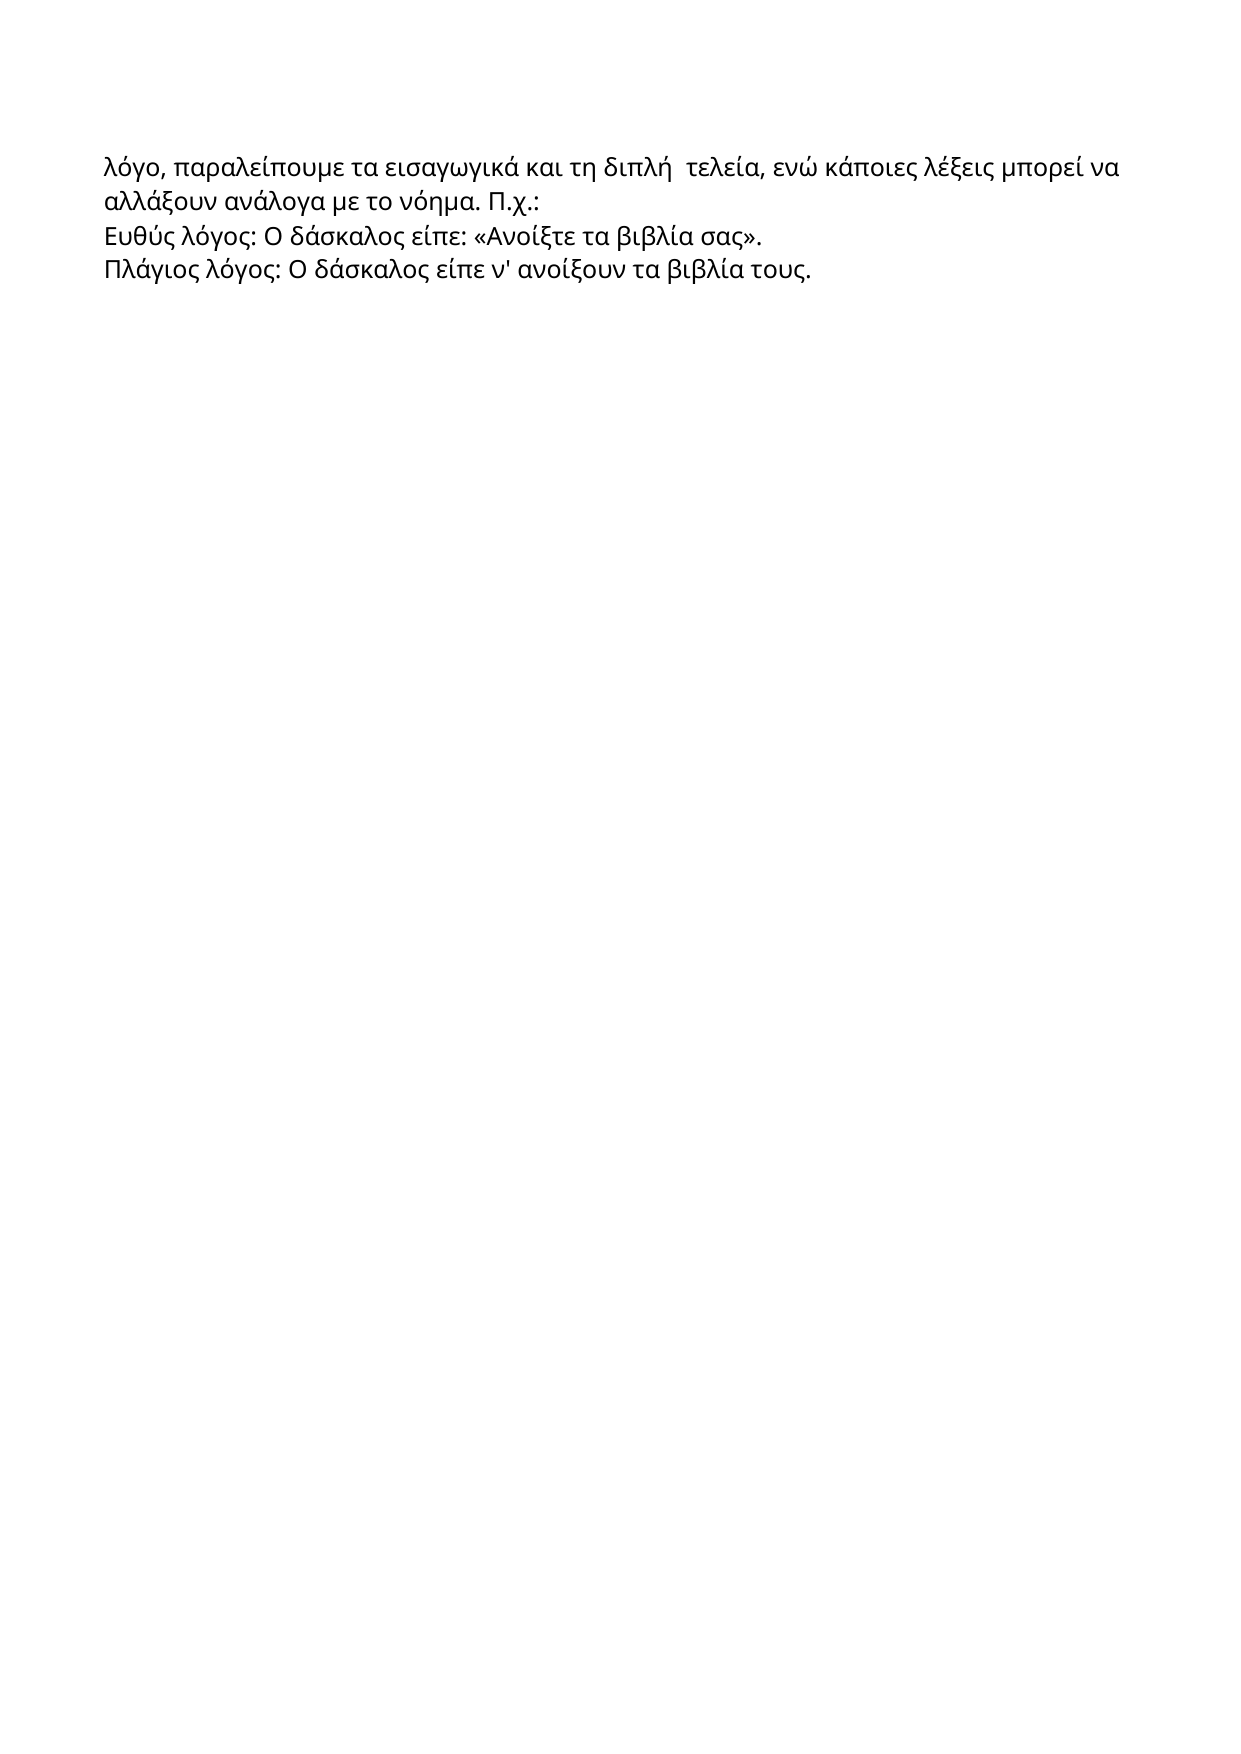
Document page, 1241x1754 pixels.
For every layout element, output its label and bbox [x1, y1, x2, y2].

text [103, 150, 1167, 286]
